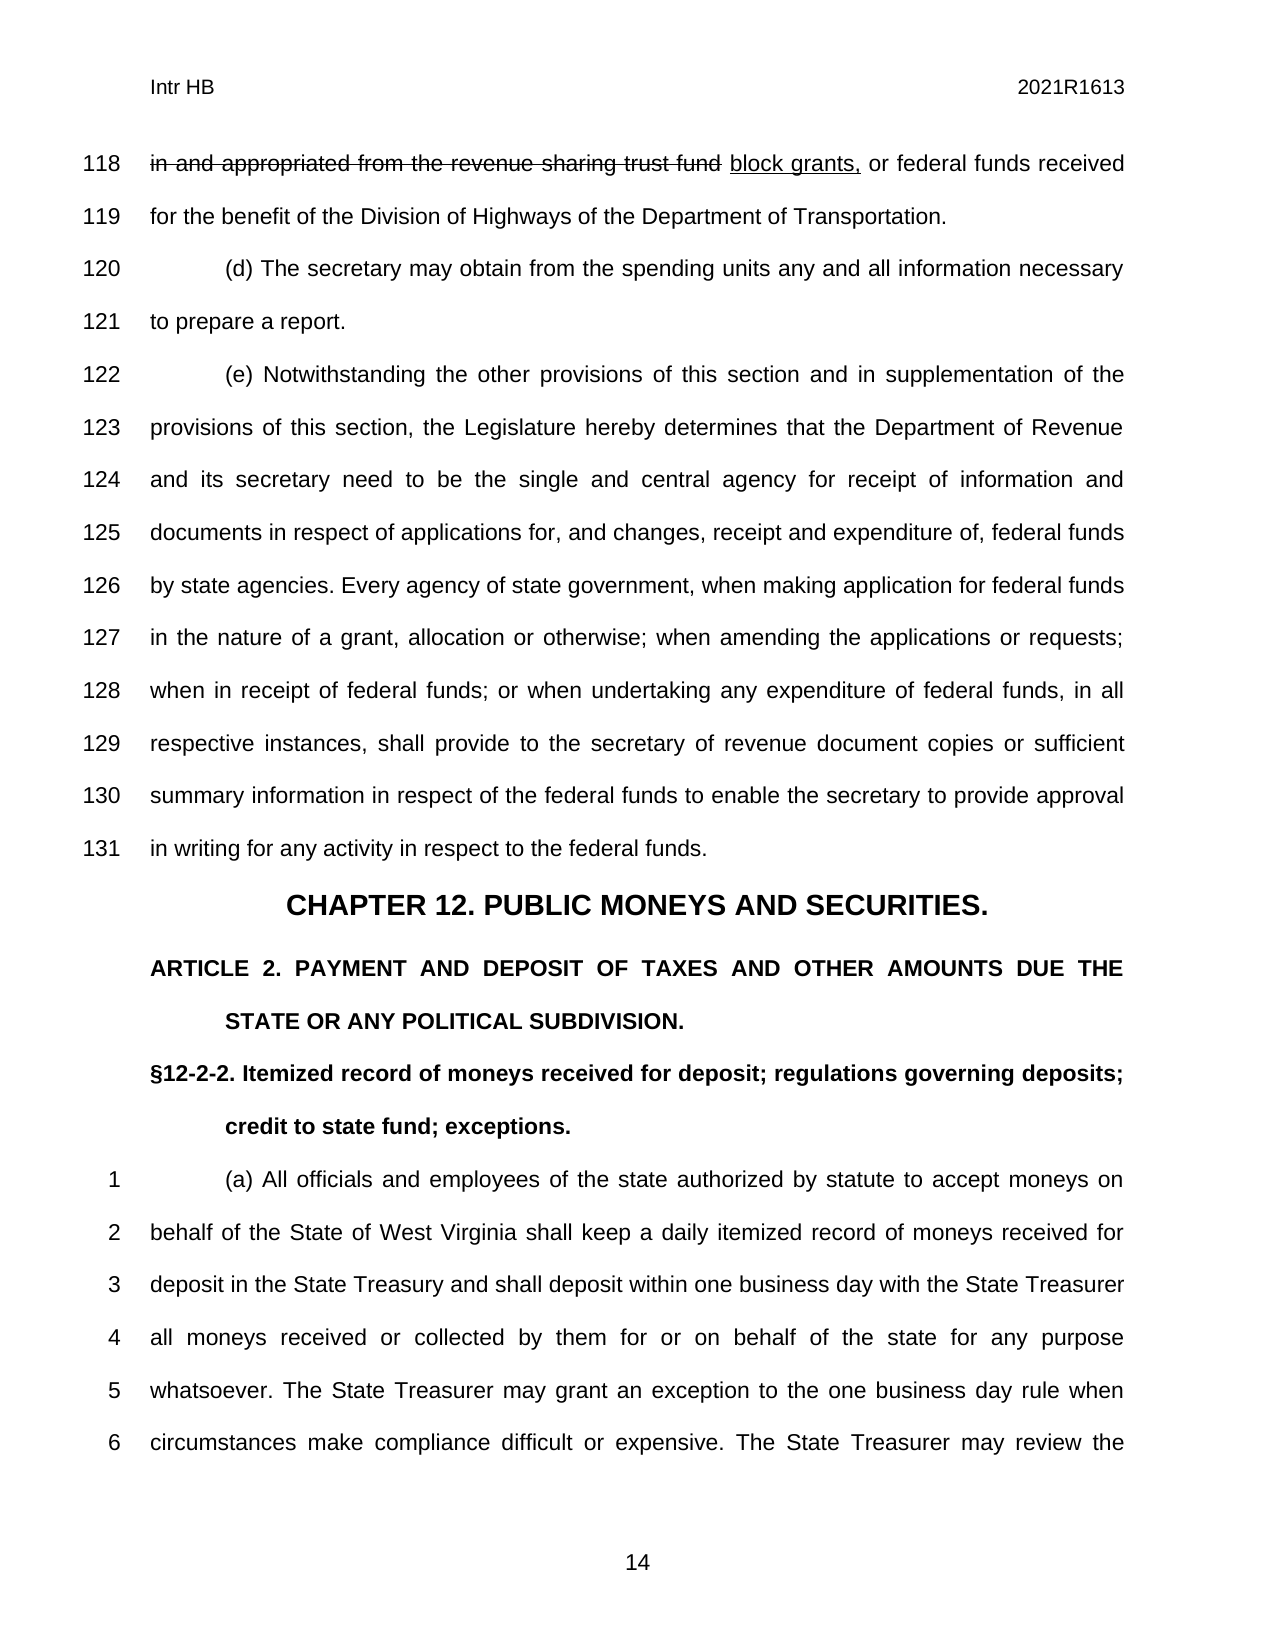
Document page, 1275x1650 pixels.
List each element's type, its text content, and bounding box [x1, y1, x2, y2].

subtitle §12-2-2. Itemized record of moneys received for deposit; regulations governing deposits; credit to state fund; exceptions. [150, 1060, 1125, 1139]
text (d) The secretary may obtain from the spending units any and all information necessary to prepare a report. [150, 255, 1125, 334]
subtitle CHAPTER 12. PUBLIC MONEYS AND SECURITIES. [150, 888, 1125, 921]
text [150, 150, 1125, 229]
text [150, 1166, 1125, 1456]
subtitle ARTICLE 2. PAYMENT AND DEPOSIT OF TAXES AND OTHER AMOUNTS DUE THE STATE OR ANY POLITICAL SUBDIVISION. [150, 955, 1125, 1034]
text (e) Notwithstanding the other provisions of this section and in supplementation of the provisions of this section, the Legislature hereby determines that the Department of Revenue and its secretary need to be the single and central agency for receipt of information and documents in respect of applications for, and changes, receipt and expenditure of, federal funds by state agencies. Every agency of state government, when making application for federal funds in the nature of a grant, allocation or otherwise; when amending the applications or requests; when in receipt of federal funds; or when undertaking any expenditure of federal funds, in all respective instances, shall provide to the secretary of revenue document copies or sufficient summary information in respect of the federal funds to enable the secretary to provide approval in writing for any activity in respect to the federal funds. [150, 361, 1125, 862]
